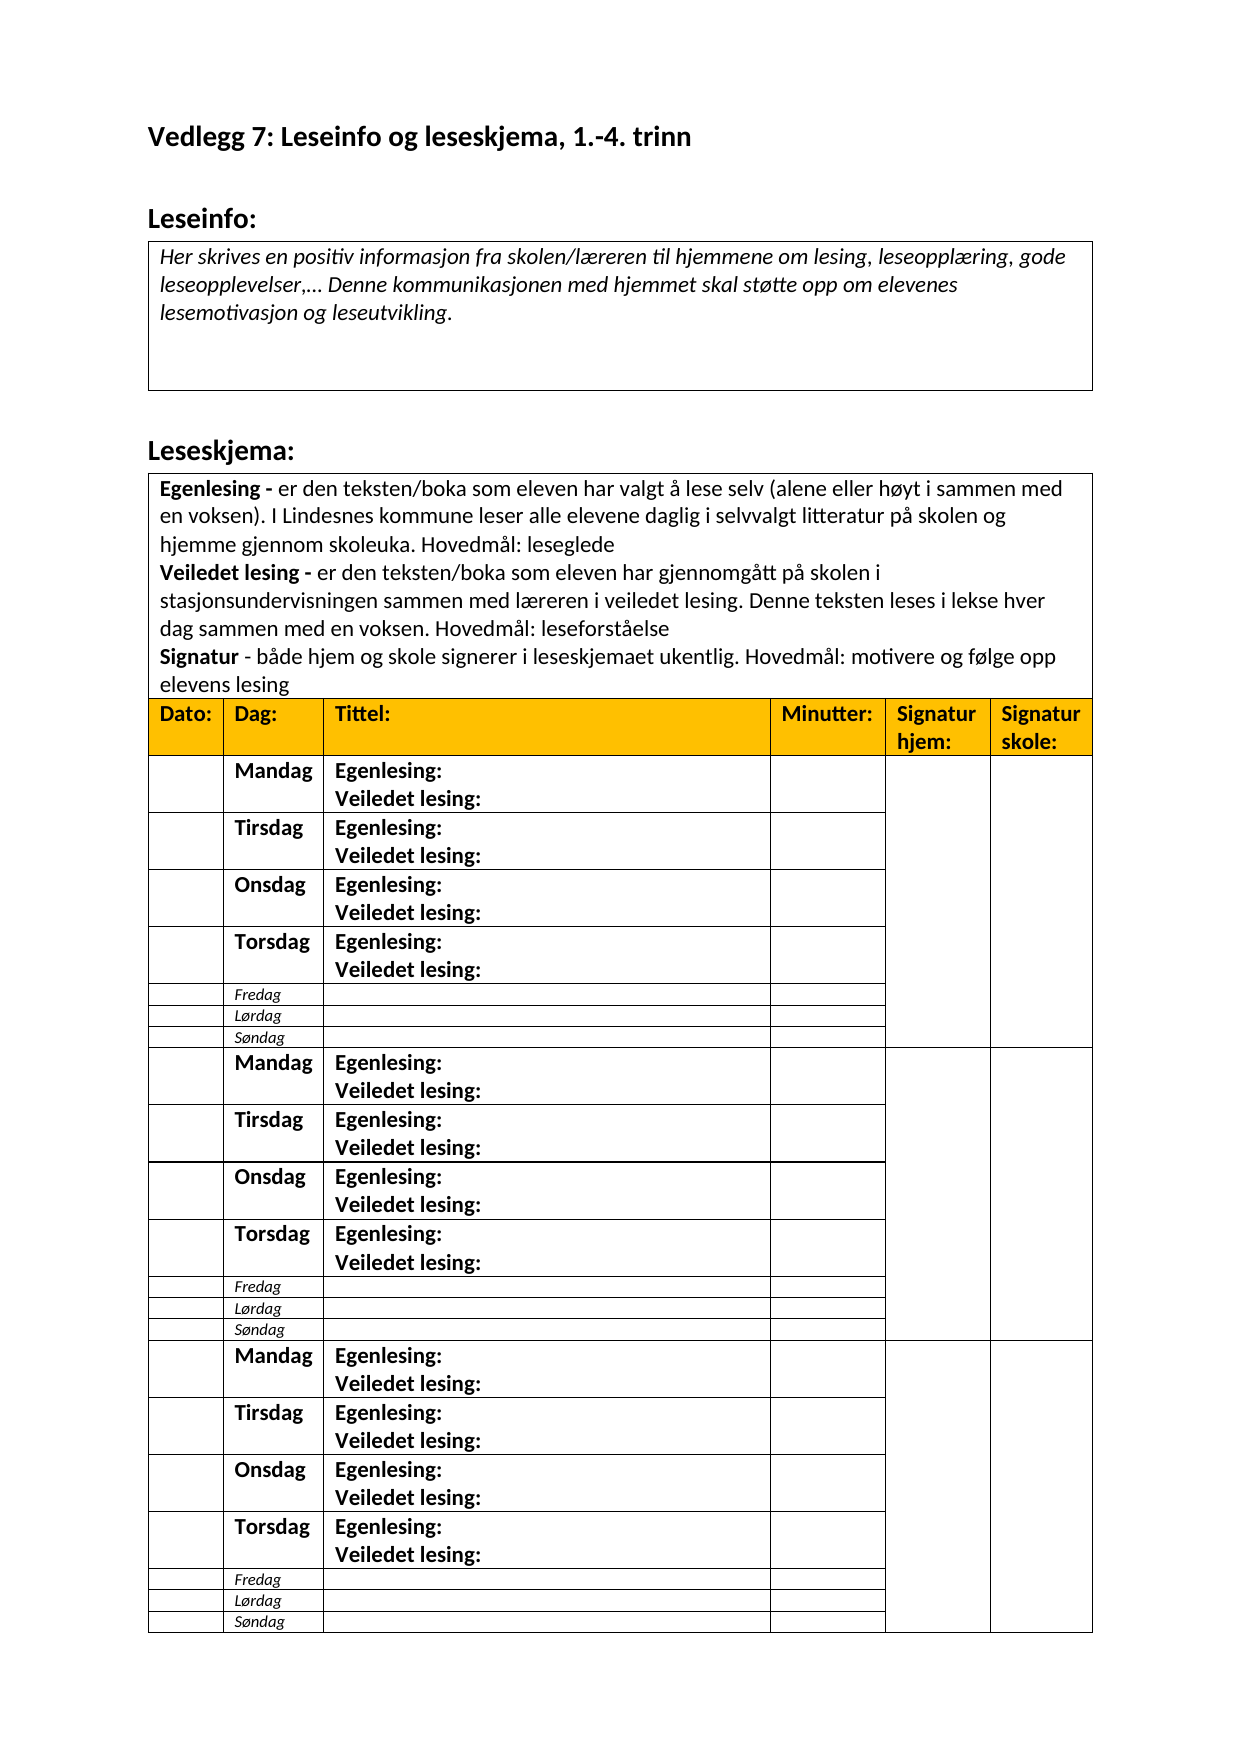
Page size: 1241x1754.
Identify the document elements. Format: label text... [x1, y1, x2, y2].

table_cell [149, 1048, 223, 1104]
table_cell Mandag [224, 1048, 323, 1104]
table_cell Egenlesing: Veiledet lesing: [324, 1163, 770, 1218]
table_cell [771, 1341, 885, 1397]
table_cell [771, 756, 885, 812]
table_cell [149, 1298, 223, 1318]
table_cell Egenlesing: Veiledet lesing: [324, 1048, 770, 1104]
table_cell [149, 984, 223, 1004]
table_cell Torsdag [224, 927, 323, 983]
table_cell [149, 1569, 223, 1589]
table_cell Egenlesing: Veiledet lesing: [324, 927, 770, 983]
table_cell [149, 1612, 223, 1632]
table_cell [771, 1277, 885, 1297]
table_cell Minutter: [771, 699, 885, 755]
table_cell Lørdag [224, 1006, 323, 1026]
table_cell Tittel: [324, 699, 770, 755]
table_cell Søndag [224, 1027, 323, 1047]
table_cell Dato: [149, 699, 223, 755]
table_cell [149, 1590, 223, 1611]
table_cell [771, 1163, 885, 1218]
table_cell [149, 1319, 223, 1340]
table_cell Signatur skole: [991, 699, 1092, 755]
table_cell Egenlesing: Veiledet lesing: [324, 870, 770, 926]
table_cell [149, 927, 223, 983]
table_cell [771, 1319, 885, 1340]
table_cell [149, 756, 223, 812]
table_cell Onsdag [224, 1163, 323, 1218]
table_cell Egenlesing: Veiledet lesing: [324, 1398, 770, 1454]
table_cell Mandag [224, 756, 323, 812]
table_cell Egenlesing: Veiledet lesing: [324, 1341, 770, 1397]
table_cell [771, 1455, 885, 1511]
table_cell Lørdag [224, 1298, 323, 1318]
table_cell [991, 1048, 1092, 1340]
table_cell [324, 984, 770, 1004]
table_cell [771, 1027, 885, 1047]
table_cell [149, 1006, 223, 1026]
text Leseskjema: [148, 432, 1092, 467]
table_cell [771, 984, 885, 1004]
table_cell Egenlesing: Veiledet lesing: [324, 1455, 770, 1511]
table_header Egenlesing - er den teksten/boka som eleven har valgt å lese selv (alene eller høyt i sammen med en voksen). I Lindesnes kommune leser alle elevene daglig i selvvalgt litteratur på skolen og hjemme gjennom skoleuka. Hovedmål: leseglede Veiledet lesing - er den teksten/boka som eleven har gjennomgått på skolen i stasjonsundervisningen sammen med læreren i veiledet lesing. Denne teksten leses i lekse hver dag sammen med en voksen. Hovedmål: leseforståelse Signatur - både hjem og skole signerer i leseskjemaet ukentlig. Hovedmål: motivere og følge opp elevens lesing [149, 474, 1092, 698]
table_cell Fredag [224, 1277, 323, 1297]
table_cell Lørdag [224, 1590, 323, 1611]
table_cell [324, 1612, 770, 1632]
table_cell [771, 1612, 885, 1632]
table_cell [886, 1341, 990, 1632]
table_cell Torsdag [224, 1220, 323, 1276]
table_cell Tirsdag [224, 813, 323, 869]
table_cell Dag: [224, 699, 323, 755]
table_cell [886, 756, 990, 1047]
table_cell Fredag [224, 1569, 323, 1589]
table_cell [324, 1590, 770, 1611]
table_cell Torsdag [224, 1512, 323, 1568]
table_cell [991, 756, 1092, 1047]
table_cell Egenlesing: Veiledet lesing: [324, 1512, 770, 1568]
table_cell [324, 1006, 770, 1026]
table_cell Onsdag [224, 870, 323, 926]
table_cell [771, 927, 885, 983]
table_cell Onsdag [224, 1455, 323, 1511]
table_cell [771, 1105, 885, 1161]
table_header Her skrives en positiv informasjon fra skolen/læreren til hjemmene om lesing, leseopplæring, gode leseopplevelser,… Denne kommunikasjonen med hjemmet skal støtte opp om elevenes lesemotivasjon og leseutvikling. [149, 242, 1092, 390]
table_cell [149, 1455, 223, 1511]
table_cell [771, 1298, 885, 1318]
table_cell Tirsdag [224, 1105, 323, 1161]
text Leseinfo: [148, 200, 1092, 236]
table_cell [771, 1398, 885, 1454]
table_cell [149, 1027, 223, 1047]
table_cell Signatur hjem: [886, 699, 990, 755]
table_cell [324, 1298, 770, 1318]
table_cell [149, 1512, 223, 1568]
table_cell Fredag [224, 984, 323, 1004]
table_cell [149, 1163, 223, 1218]
table_cell [149, 1220, 223, 1276]
table_cell [149, 1341, 223, 1397]
table_cell Tirsdag [224, 1398, 323, 1454]
table_cell [771, 1569, 885, 1589]
table_cell [149, 1277, 223, 1297]
table_cell [324, 1027, 770, 1047]
table_cell [324, 1569, 770, 1589]
table_cell Egenlesing: Veiledet lesing: [324, 756, 770, 812]
text Vedlegg 7: Leseinfo og leseskjema, 1.-4. trinn [148, 118, 1092, 154]
table_cell [771, 870, 885, 926]
table_cell [771, 1590, 885, 1611]
table_cell [886, 1048, 990, 1340]
table_cell [991, 1341, 1092, 1632]
table_cell Egenlesing: Veiledet lesing: [324, 1105, 770, 1161]
table_cell Egenlesing: Veiledet lesing: [324, 813, 770, 869]
table_cell [324, 1319, 770, 1340]
table_cell [771, 1220, 885, 1276]
table_cell [149, 813, 223, 869]
table_cell [149, 1398, 223, 1454]
table_cell [771, 1048, 885, 1104]
table_cell [149, 1105, 223, 1161]
table_cell [771, 1006, 885, 1026]
table_cell Søndag [224, 1612, 323, 1632]
table_cell [149, 870, 223, 926]
table_cell Søndag [224, 1319, 323, 1340]
table_cell Egenlesing: Veiledet lesing: [324, 1220, 770, 1276]
table_cell [771, 1512, 885, 1568]
table_cell [324, 1277, 770, 1297]
table_cell [771, 813, 885, 869]
table_cell Mandag [224, 1341, 323, 1397]
